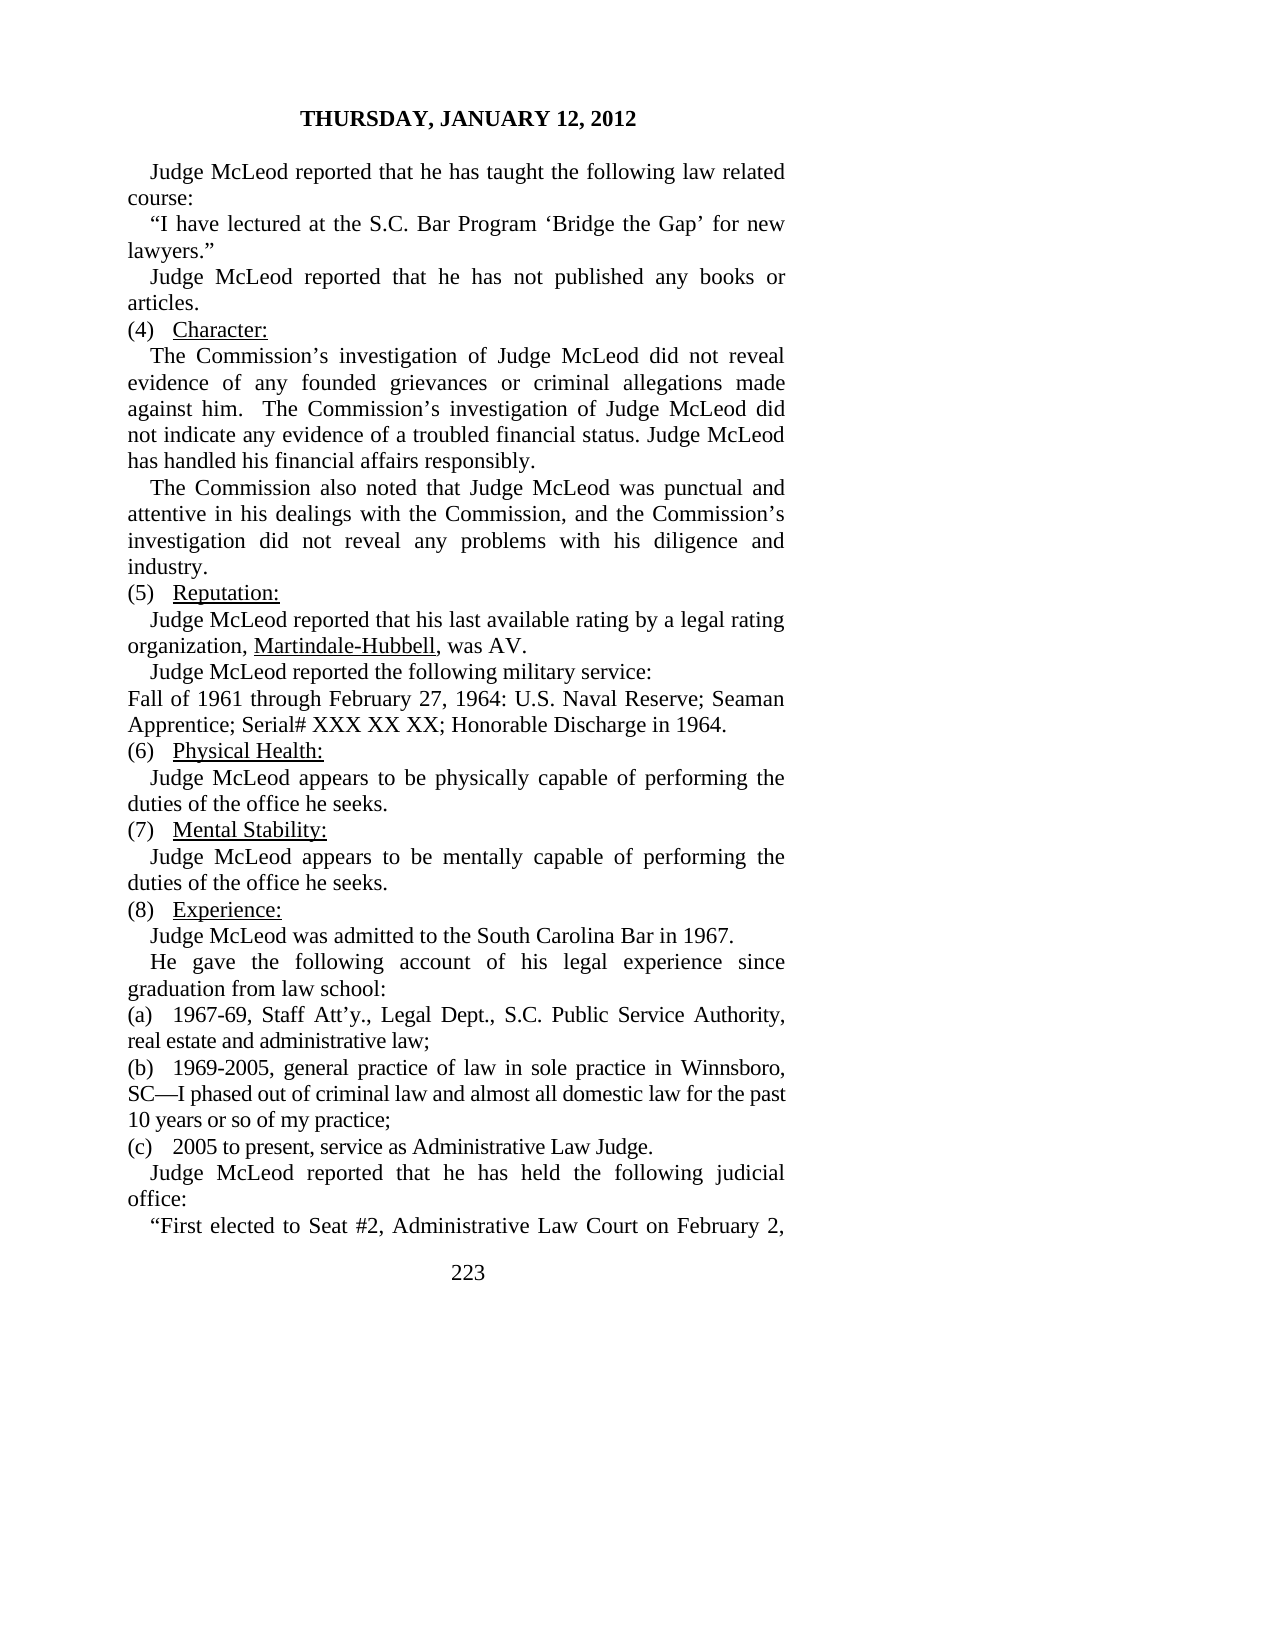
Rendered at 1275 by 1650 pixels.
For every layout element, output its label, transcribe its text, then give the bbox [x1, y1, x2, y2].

text Judge McLeod reported that he has not published any books or articles. [127, 263, 786, 316]
text Judge McLeod was admitted to the South Carolina Bar in 1967. [127, 922, 786, 948]
text (6) Physical Health: [127, 737, 786, 764]
text (5) Reputation: [127, 579, 786, 606]
text Judge McLeod appears to be physically capable of performing the duties of the office he seeks. [127, 764, 786, 817]
text Judge McLeod reported that he has held the following judicial office: [127, 1159, 786, 1212]
text (7) Mental Stability: [127, 817, 786, 843]
text (a) 1967-69, Staff Att’y., Legal Dept., S.C. Public Service Authority, real estate and administrative law; [127, 1001, 786, 1054]
text Judge McLeod reported that his last available rating by a legal rating organization, Martindale-Hubbell, was AV. [127, 606, 786, 658]
text (8) Experience: [127, 896, 786, 922]
text Judge McLeod appears to be mentally capable of performing the duties of the office he seeks. [127, 843, 786, 896]
text The Commission’s investigation of Judge McLeod did not reveal evidence of any founded grievances or criminal allegations made against him. The Commission’s investigation of Judge McLeod did not indicate any evidence of a troubled financial status. Judge McLeod has handled his financial affairs responsibly. [127, 342, 786, 474]
text He gave the following account of his legal experience since graduation from law school: [127, 948, 786, 1001]
text (c) 2005 to present, service as Administrative Law Judge. [127, 1133, 786, 1159]
text “I have lectured at the S.C. Bar Program ‘Bridge the Gap’ for new lawyers.” [127, 210, 786, 263]
text (b) 1969-2005, general practice of law in sole practice in Winnsboro, SC—I phased out of criminal law and almost all domestic law for the past 10 years or so of my practice; [127, 1054, 786, 1133]
text Judge McLeod reported the following military service: [127, 658, 786, 685]
text Judge McLeod reported that he has taught the following law related course: [127, 158, 786, 210]
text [127, 1212, 786, 1238]
text (4) Character: [127, 316, 786, 342]
text The Commission also noted that Judge McLeod was punctual and attentive in his dealings with the Commission, and the Commission’s investigation did not reveal any problems with his diligence and industry. [127, 474, 786, 579]
text Fall of 1961 through February 27, 1964: U.S. Naval Reserve; Seaman Apprentice; Serial# XXX XX XX; Honorable Discharge in 1964. [127, 685, 786, 737]
